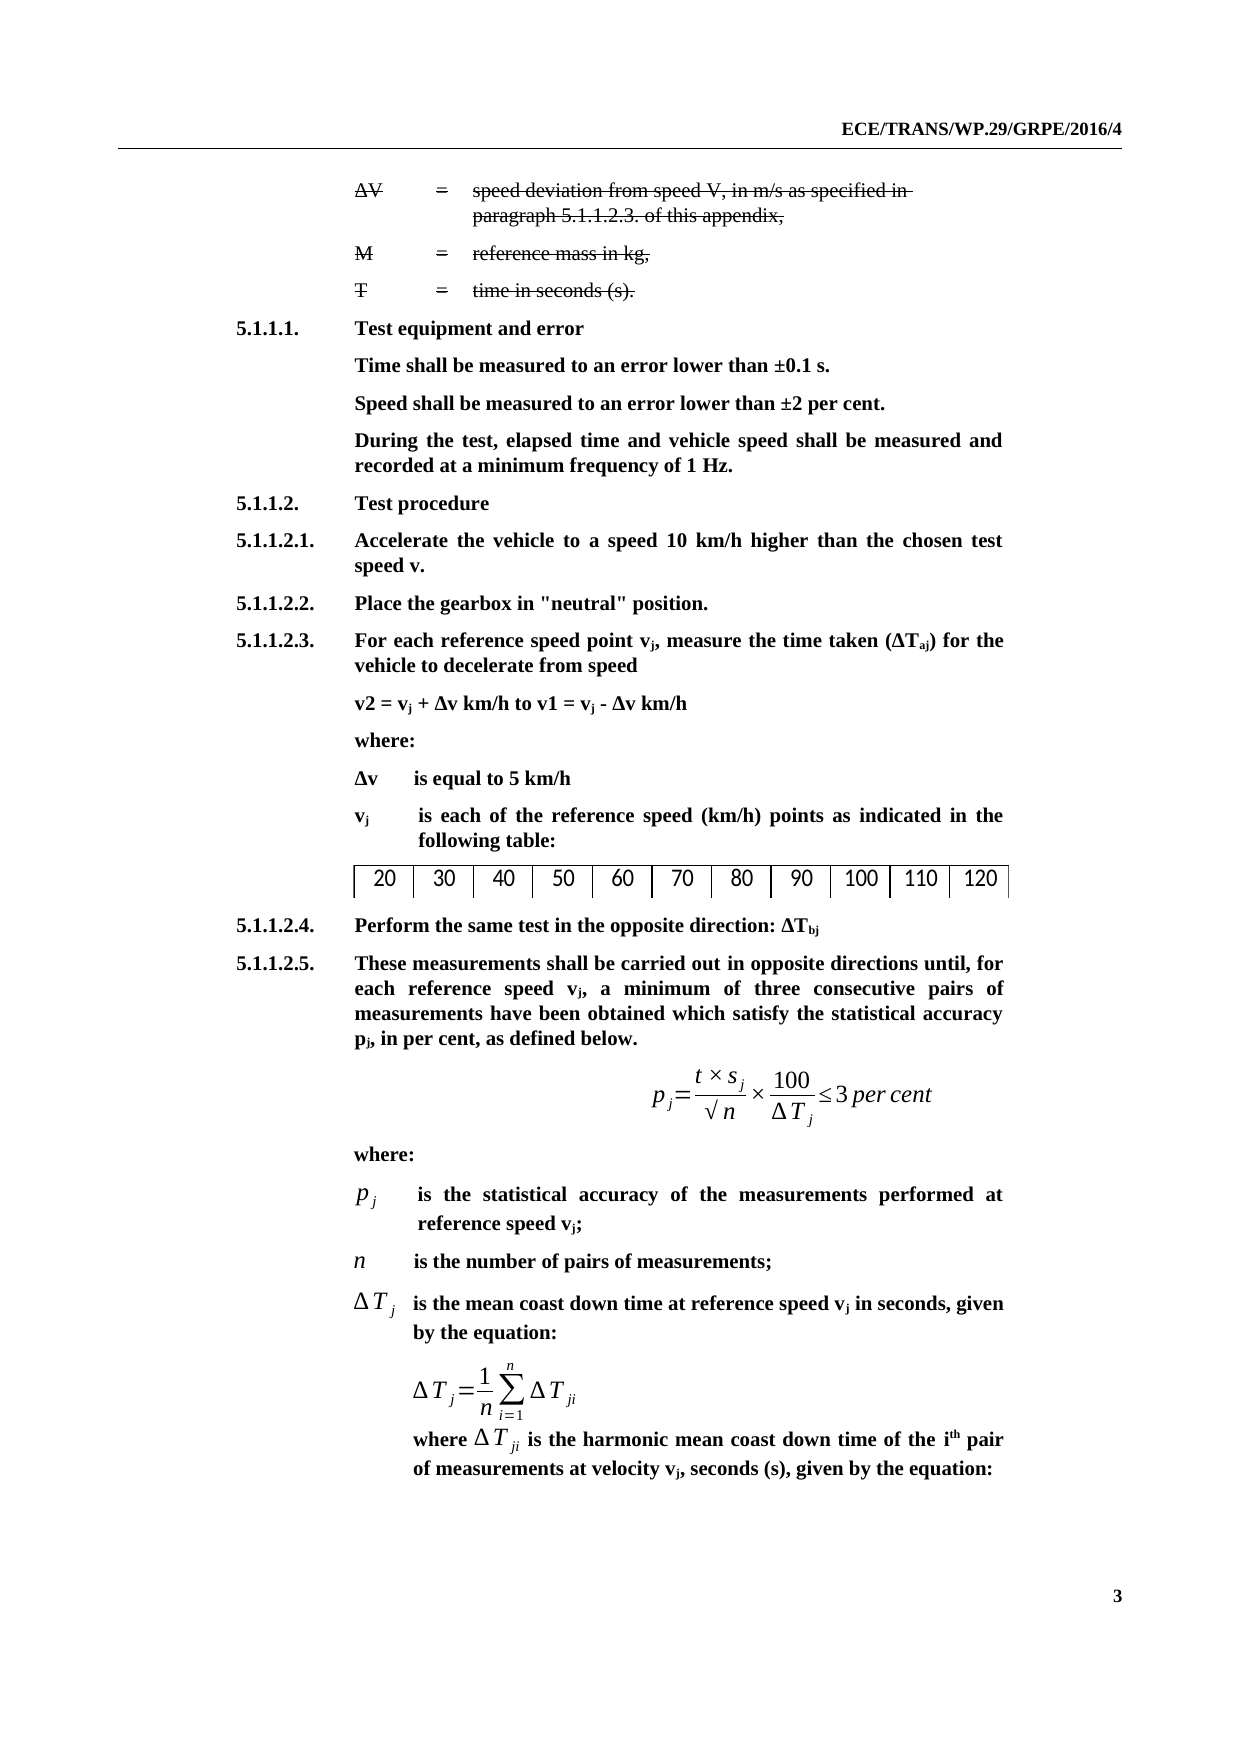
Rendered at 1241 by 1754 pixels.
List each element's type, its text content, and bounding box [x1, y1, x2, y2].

table_cell M [337, 240, 436, 277]
text 5.1.1.2.3. For each reference speed point vj, measure the time taken (ΔTaj) for the vehicle to decelerate from speed [236, 627, 1004, 677]
text where: [294, 1141, 1004, 1166]
text is the statistical accuracy of the measurements performed at reference speed vj; [353, 1178, 1004, 1235]
table_cell = [436, 277, 472, 315]
text 5.1.1.2.1. Accelerate the vehicle to a speed 10 km/h higher than the chosen test speed v. [236, 527, 1004, 577]
text 5.1.1.2.4. Perform the same test in the opposite direction: ΔTbj [236, 912, 1122, 937]
text During the test, elapsed time and vehicle speed shall be measured and recorded at a minimum frequency of 1 Hz. [354, 427, 1004, 477]
table_cell ΔV [337, 177, 436, 240]
text 5.1.1.2.5. These measurements shall be carried out in opposite directions until, for each reference speed vj, a minimum of three consecutive pairs of measurements have been obtained which satisfy the statistical accuracy pj, in per cent, as defined below. [236, 949, 1004, 1049]
text Δv is equal to 5 km/h [354, 765, 1004, 790]
text 5.1.1.2.2. Place the gearbox in "neutral" position. [236, 590, 1004, 615]
table_cell speed deviation from speed V, in m/s as specified in paragraph 5.1.1.2.3. of this appendix, [473, 177, 1004, 240]
text is the mean coast down time at reference speed vj in seconds, given by the equation: [353, 1287, 1004, 1344]
text Time shall be measured to an error lower than ±0.1 s. [354, 352, 1122, 377]
text is the number of pairs of measurements; [294, 1247, 1004, 1275]
text 5.1.1.1. Test equipment and error [236, 315, 1122, 340]
text 5.1.1.2. Test procedure [236, 490, 1122, 515]
table_cell T [337, 277, 436, 315]
table_cell reference mass in kg, [473, 240, 1004, 277]
text where is the harmonic mean coast down time of the ith pair of measurements at velocity vj, seconds (s), given by the equation: [353, 1356, 1004, 1480]
text Speed shall be measured to an error lower than ±2 per cent. [354, 390, 1122, 415]
text where: [354, 727, 1004, 752]
table_cell = [436, 177, 472, 240]
text v2 = vj + Δv km/h to v1 = vj - Δv km/h [354, 690, 1004, 715]
table_cell = [436, 240, 472, 277]
table_cell time in seconds (s). [473, 277, 1004, 315]
text vj is each of the reference speed (km/h) points as indicated in the following table: [354, 802, 1004, 852]
